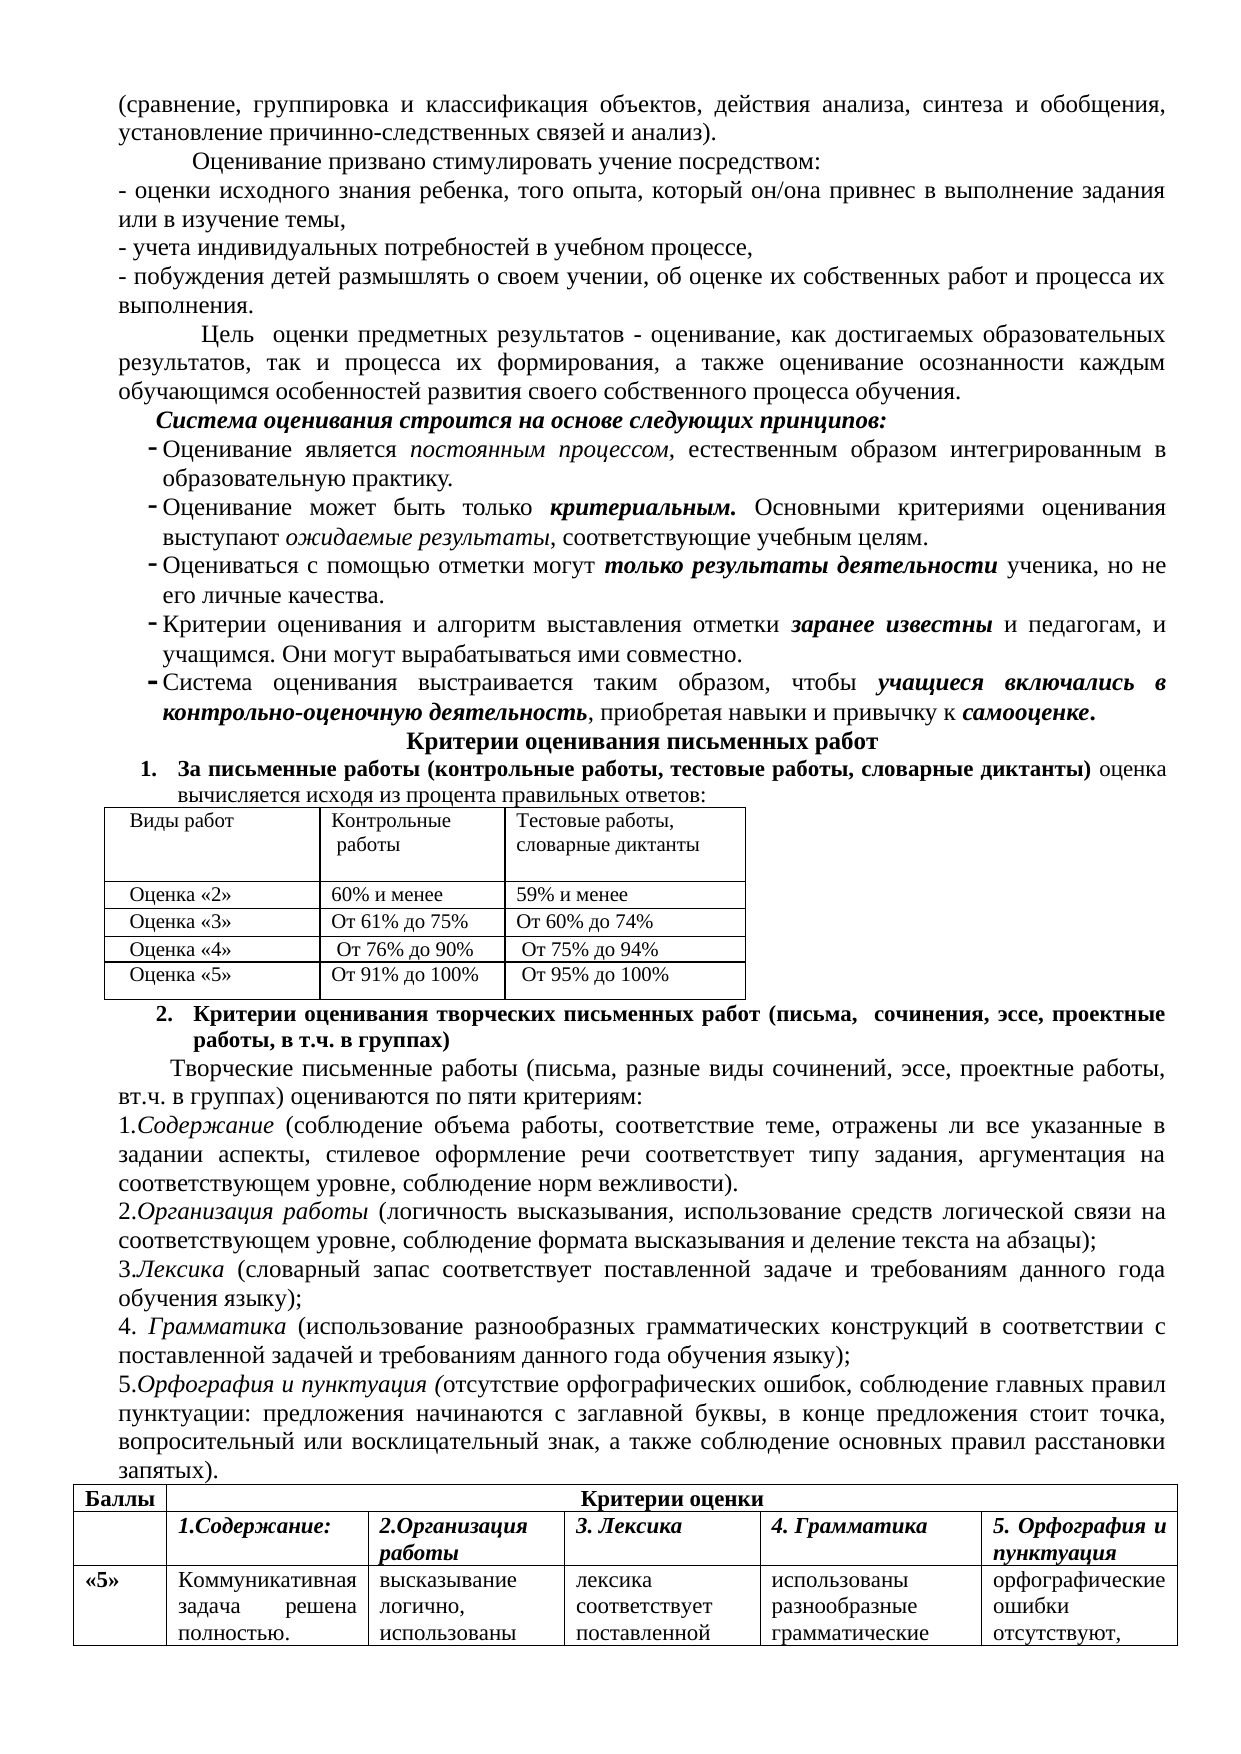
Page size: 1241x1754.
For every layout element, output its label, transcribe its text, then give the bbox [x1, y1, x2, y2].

table_cell 5. Орфография и пунктуация [982, 1512, 1177, 1565]
list Критерии оценивания и алгоритм выставления отметки заранее известны и педагогам, и учащимся. Они могут вырабатываться ими совместно. [148, 609, 1167, 667]
table_header Критерии оценки [167, 1485, 1177, 1511]
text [118, 89, 1167, 146]
table_cell Оценка «5» [105, 963, 319, 999]
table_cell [565, 1566, 760, 1645]
list За письменные работы (контрольные работы, тестовые работы, словарные диктанты) оценка вычисляется исходя из процента правильных ответов: [140, 754, 1167, 807]
text Оценивание призвано стимулировать учение посредством: [118, 146, 1167, 175]
table_cell Оценка «2» [105, 882, 319, 908]
text Система оценивания строится на основе следующих принципов: [118, 405, 1167, 434]
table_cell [369, 1566, 564, 1645]
table_cell «5» [74, 1566, 166, 1645]
table_cell От 75% до 94% [506, 937, 745, 961]
table_header Контрольные работы [321, 808, 504, 881]
table_cell 3. Лексика [565, 1512, 760, 1565]
list Оцениваться с помощью отметки могут только результаты деятельности ученика, но не его личные качества. [148, 551, 1167, 609]
text - оценки исходного знания ребенка, того опыта, который он/она привнес в выполнение задания или в изучение темы, [118, 175, 1167, 232]
text Творческие письменные работы (письма, разные виды сочинений, эссе, проектные работы, вт.ч. в группах) оцениваются по пяти критериям: [118, 1053, 1167, 1110]
text Цель оценки предметных результатов - оценивание, как достигаемых образовательных результатов, так и процесса их формирования, а также оценивание осознанности каждым обучающимся особенностей развития своего собственного процесса обучения. [118, 319, 1167, 405]
table_cell От 76% до 90% [321, 937, 504, 961]
table_cell 2.Организация работы [369, 1512, 564, 1565]
table_header Баллы [74, 1485, 166, 1511]
text 1.Содержание (соблюдение объема работы, соответствие теме, отражены ли все указанные в задании аспекты, стилевое оформление речи соответствует типу задания, аргументация на соответствующем уровне, соблюдение норм вежливости). [118, 1110, 1167, 1196]
table_cell 59% и менее [506, 882, 745, 908]
text 4. Грамматика (использование разнообразных грамматических конструкций в соответствии с поставленной задачей и требованиям данного года обучения языку); [118, 1311, 1167, 1369]
text Критерии оценивания письменных работ [118, 726, 1167, 754]
table_cell От 61% до 75% [321, 909, 504, 936]
table_cell [74, 1512, 166, 1565]
table_cell От 95% до 100% [506, 963, 745, 999]
text 3.Лексика (словарный запас соответствует поставленной задаче и требованиям данного года обучения языку); [118, 1254, 1167, 1311]
table_cell 4. Грамматика [761, 1512, 981, 1565]
text - учета индивидуальных потребностей в учебном процессе, [118, 232, 1167, 261]
text - побуждения детей размышлять о своем учении, об оценке их собственных работ и процесса их выполнения. [118, 261, 1167, 319]
list Критерии оценивания творческих письменных работ (письма, сочинения, эссе, проектные работы, в т.ч. в группах) [156, 1000, 1167, 1053]
list Система оценивания выстраивается таким образом, чтобы учащиеся включались в контрольно-оценочную деятельность, приобретая навыки и привычку к самооценке. [148, 667, 1167, 726]
table_cell От 60% до 74% [506, 909, 745, 936]
list Оценивание может быть только критериальным. Основными критериями оценивания выступают ожидаемые результаты, соответствующие учебным целям. [148, 492, 1167, 551]
table_cell Оценка «3» [105, 909, 319, 936]
table_header Тестовые работы, словарные диктанты [506, 808, 745, 881]
table_cell 1.Содержание: [167, 1512, 368, 1565]
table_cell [761, 1566, 981, 1645]
table_cell Оценка «4» [105, 937, 319, 961]
text 2.Организация работы (логичность высказывания, использование средств логической связи на соответствующем уровне, соблюдение формата высказывания и деление текста на абзацы); [118, 1196, 1167, 1254]
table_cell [167, 1566, 368, 1645]
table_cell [982, 1566, 1177, 1645]
text 5.Орфография и пунктуация (отсутствие орфографических ошибок, соблюдение главных правил пунктуации: предложения начинаются с заглавной буквы, в конце предложения стоит точка, вопросительный или восклицательный знак, а также соблюдение основных правил расстановки запятых). [118, 1369, 1167, 1484]
table_header Виды работ [105, 808, 319, 881]
table_cell 60% и менее [321, 882, 504, 908]
list Оценивание является постоянным процессом, естественным образом интегрированным в образовательную практику. [148, 434, 1167, 492]
table_cell От 91% до 100% [321, 963, 504, 999]
